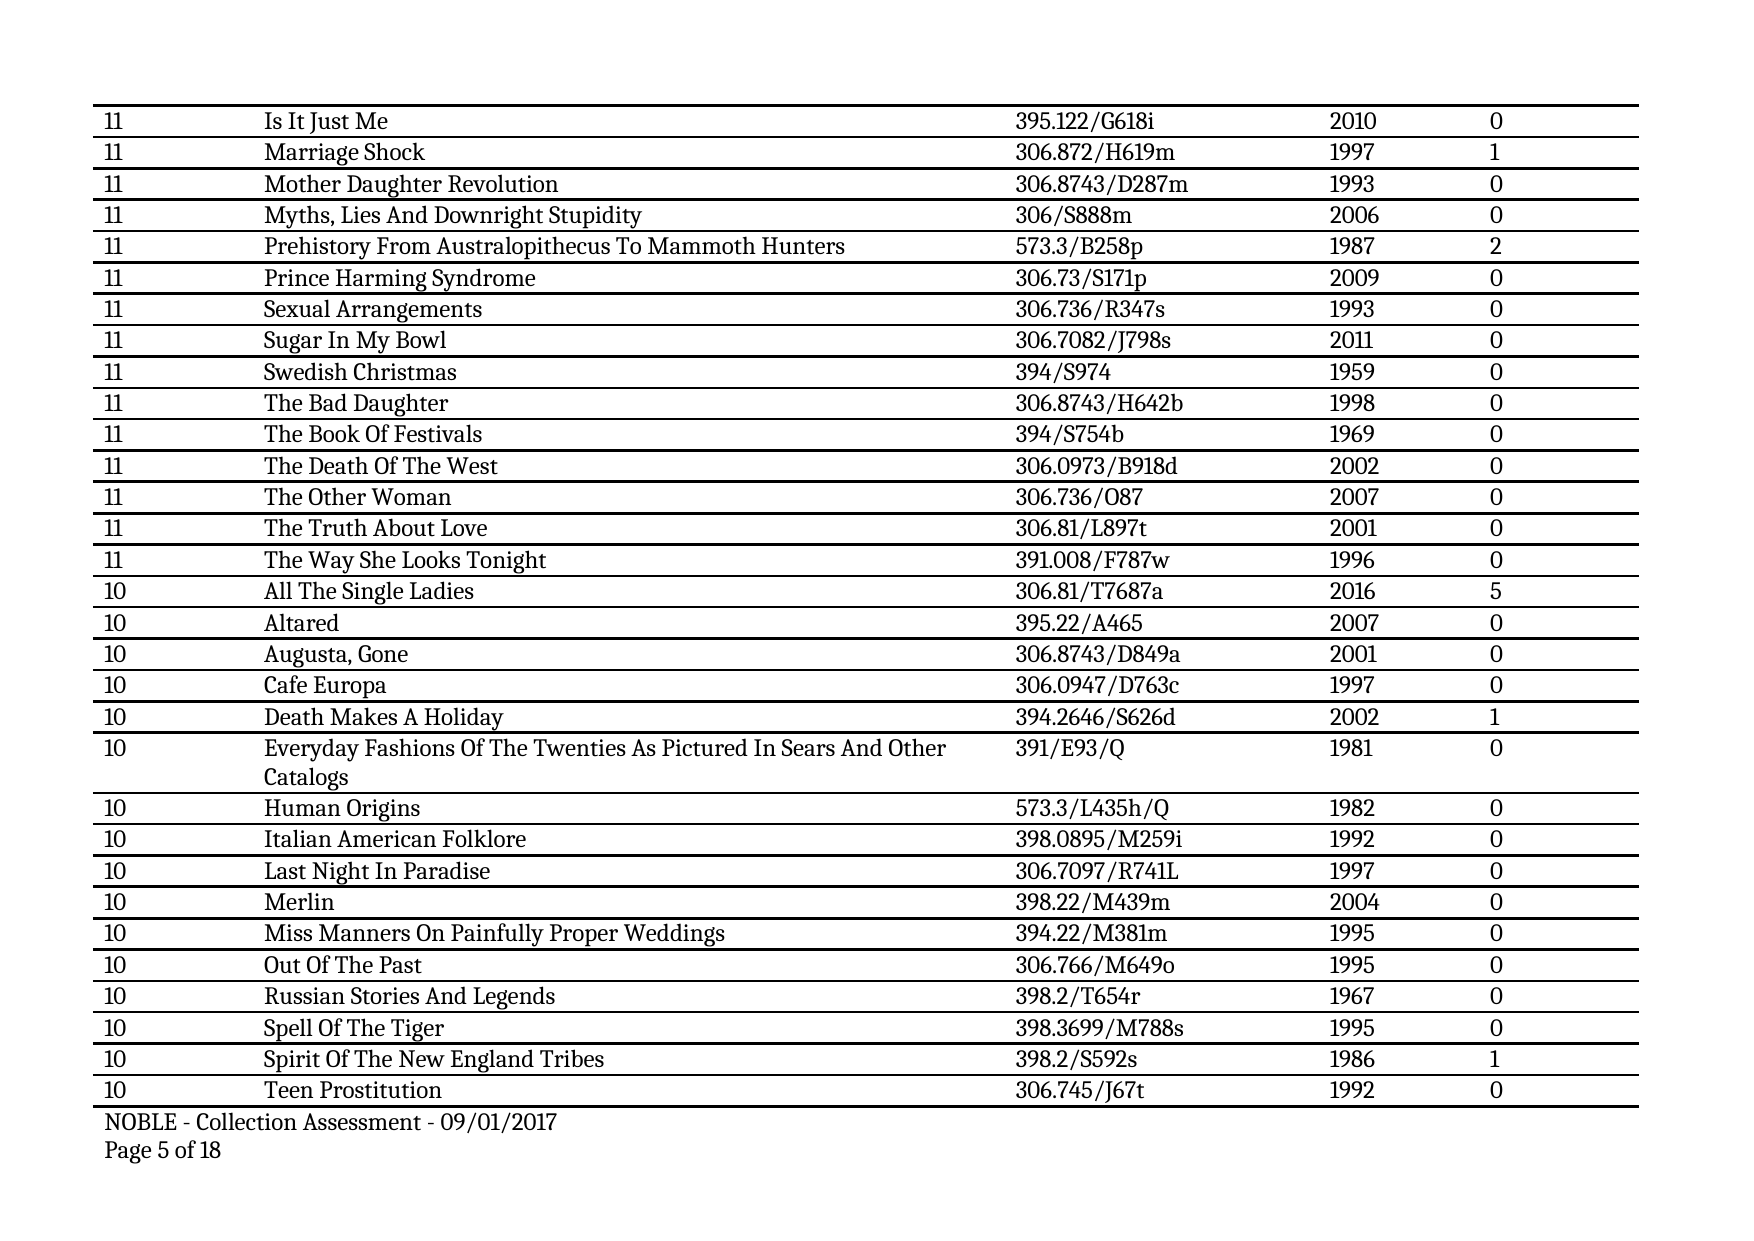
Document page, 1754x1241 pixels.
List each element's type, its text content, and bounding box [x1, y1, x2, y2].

table_cell 398.3699/M788s [999, 1013, 1319, 1042]
table_cell 0 [1479, 671, 1638, 700]
table_cell 11 [93, 389, 253, 418]
table_cell 1992 [1319, 1076, 1478, 1105]
table_cell 0 [1479, 608, 1638, 637]
table_cell 0 [1479, 1076, 1638, 1105]
table_cell 2001 [1319, 640, 1478, 668]
table_cell 1995 [1319, 951, 1478, 979]
table_cell 1 [1479, 138, 1638, 167]
table_cell 2009 [1319, 264, 1478, 292]
table_cell Cafe Europa [253, 671, 999, 700]
table_cell 306.736/O87 [999, 483, 1319, 512]
table_cell 1959 [1319, 358, 1478, 386]
table_cell 0 [1479, 358, 1638, 386]
table_cell 2001 [1319, 515, 1478, 543]
table_cell The Other Woman [253, 483, 999, 512]
table_cell The Book Of Festivals [253, 420, 999, 449]
table_cell 0 [1479, 888, 1638, 917]
table_cell 0 [1479, 920, 1638, 948]
table_cell 398.0895/M259i [999, 825, 1319, 854]
table_cell 1992 [1319, 825, 1478, 854]
table_cell 0 [1479, 107, 1638, 136]
table_cell Myths, Lies And Downright Stupidity [253, 201, 999, 229]
table_cell 11 [93, 452, 253, 480]
table_cell 1 [1479, 703, 1638, 731]
table_cell 11 [93, 420, 253, 449]
table_cell 10 [93, 888, 253, 917]
table_cell Italian American Folklore [253, 825, 999, 854]
table_cell 10 [93, 671, 253, 700]
table_cell 10 [93, 608, 253, 637]
table_cell 11 [93, 232, 253, 261]
table_cell Altared [253, 608, 999, 637]
table_cell 2004 [1319, 888, 1478, 917]
table_cell 306.872/H619m [999, 138, 1319, 167]
table_cell Swedish Christmas [253, 358, 999, 386]
table_cell Everyday Fashions Of The Twenties As Pictured In Sears And Other Catalogs [253, 734, 999, 791]
table_cell Spirit Of The New England Tribes [253, 1045, 999, 1073]
table_cell 10 [93, 577, 253, 606]
table_cell Miss Manners On Painfully Proper Weddings [253, 920, 999, 948]
table_cell 2007 [1319, 483, 1478, 512]
table_cell 306.81/L897t [999, 515, 1319, 543]
table_cell 391.008/F787w [999, 546, 1319, 574]
table_cell 0 [1479, 640, 1638, 668]
table_cell 306.0947/D763c [999, 671, 1319, 700]
table_cell 10 [93, 1045, 253, 1073]
table_cell 573.3/L435h/Q [999, 794, 1319, 823]
table_cell 0 [1479, 515, 1638, 543]
table_cell 10 [93, 640, 253, 668]
table_cell 394.2646/S626d [999, 703, 1319, 731]
table_cell The Way She Looks Tonight [253, 546, 999, 574]
table_cell 11 [93, 483, 253, 512]
table_cell 11 [93, 201, 253, 229]
table_cell 11 [93, 138, 253, 167]
table_cell 0 [1479, 420, 1638, 449]
table_cell 0 [1479, 483, 1638, 512]
table_cell 391/E93/Q [999, 734, 1319, 791]
table_cell 1997 [1319, 857, 1478, 885]
table_cell 0 [1479, 1013, 1638, 1042]
table_cell 1986 [1319, 1045, 1478, 1073]
table_cell 0 [1479, 857, 1638, 885]
table_cell 1995 [1319, 1013, 1478, 1042]
table_cell 10 [93, 825, 253, 854]
table_cell 0 [1479, 825, 1638, 854]
table_cell 2002 [1319, 452, 1478, 480]
table_cell 10 [93, 857, 253, 885]
table_cell Merlin [253, 888, 999, 917]
table_cell 10 [93, 1076, 253, 1105]
table_cell 11 [93, 107, 253, 136]
table_cell Prehistory From Australopithecus To Mammoth Hunters [253, 232, 999, 261]
table_cell 10 [93, 1013, 253, 1042]
table_cell 11 [93, 515, 253, 543]
table_cell 306.7097/R741L [999, 857, 1319, 885]
table_cell 0 [1479, 794, 1638, 823]
table_cell Mother Daughter Revolution [253, 170, 999, 198]
table_cell 1993 [1319, 295, 1478, 324]
table_cell 394.22/M381m [999, 920, 1319, 948]
table_cell 2 [1479, 232, 1638, 261]
table_cell 1997 [1319, 138, 1478, 167]
table_cell 394/S754b [999, 420, 1319, 449]
table_cell 306.8743/D849a [999, 640, 1319, 668]
table_cell 395.22/A465 [999, 608, 1319, 637]
table_cell Prince Harming Syndrome [253, 264, 999, 292]
table_cell Russian Stories And Legends [253, 982, 999, 1011]
table_cell 0 [1479, 546, 1638, 574]
table_cell 1981 [1319, 734, 1478, 791]
table_cell 0 [1479, 452, 1638, 480]
table_cell 2010 [1319, 107, 1478, 136]
table_cell 0 [1479, 326, 1638, 355]
table_cell Sexual Arrangements [253, 295, 999, 324]
table_cell 0 [1479, 295, 1638, 324]
table_cell 10 [93, 794, 253, 823]
table_cell 1 [1479, 1045, 1638, 1073]
table_cell 394/S974 [999, 358, 1319, 386]
table_cell 306.736/R347s [999, 295, 1319, 324]
table_cell 0 [1479, 951, 1638, 979]
table_cell 306.745/J67t [999, 1076, 1319, 1105]
table_cell 2007 [1319, 608, 1478, 637]
table_cell 306/S888m [999, 201, 1319, 229]
table_cell Out Of The Past [253, 951, 999, 979]
table_cell Marriage Shock [253, 138, 999, 167]
table_cell 1995 [1319, 920, 1478, 948]
table_cell 306.8743/H642b [999, 389, 1319, 418]
table_cell 11 [93, 264, 253, 292]
table_cell 306.7082/J798s [999, 326, 1319, 355]
table_cell 0 [1479, 982, 1638, 1011]
table_cell Last Night In Paradise [253, 857, 999, 885]
table_cell 11 [93, 358, 253, 386]
table_cell 10 [93, 703, 253, 731]
table_cell Sugar In My Bowl [253, 326, 999, 355]
table_cell 11 [93, 546, 253, 574]
table_cell The Truth About Love [253, 515, 999, 543]
table_cell 2002 [1319, 703, 1478, 731]
table_cell 1998 [1319, 389, 1478, 418]
table_cell Spell Of The Tiger [253, 1013, 999, 1042]
table_cell 2006 [1319, 201, 1478, 229]
table_cell 10 [93, 734, 253, 791]
table_cell 573.3/B258p [999, 232, 1319, 261]
table_cell 1993 [1319, 170, 1478, 198]
table_cell 0 [1479, 389, 1638, 418]
table_cell All The Single Ladies [253, 577, 999, 606]
table_cell 1967 [1319, 982, 1478, 1011]
table_cell Augusta, Gone [253, 640, 999, 668]
table_cell Teen Prostitution [253, 1076, 999, 1105]
table_cell 0 [1479, 734, 1638, 791]
table_cell 0 [1479, 264, 1638, 292]
table_cell The Bad Daughter [253, 389, 999, 418]
table_cell 0 [1479, 170, 1638, 198]
table_cell 10 [93, 920, 253, 948]
table_cell 306.81/T7687a [999, 577, 1319, 606]
table_cell 11 [93, 170, 253, 198]
table_cell 0 [1479, 201, 1638, 229]
table_cell 1982 [1319, 794, 1478, 823]
table_cell 398.2/S592s [999, 1045, 1319, 1073]
table_cell The Death Of The West [253, 452, 999, 480]
table_cell 1997 [1319, 671, 1478, 700]
table_cell 395.122/G618i [999, 107, 1319, 136]
table_cell 10 [93, 951, 253, 979]
table_cell 1987 [1319, 232, 1478, 261]
table_cell 306.0973/B918d [999, 452, 1319, 480]
table_cell 1969 [1319, 420, 1478, 449]
table_cell 2016 [1319, 577, 1478, 606]
table_cell Is It Just Me [253, 107, 999, 136]
table_cell 1996 [1319, 546, 1478, 574]
table_cell 5 [1479, 577, 1638, 606]
table_cell 11 [93, 326, 253, 355]
table_cell Death Makes A Holiday [253, 703, 999, 731]
table_cell 10 [93, 982, 253, 1011]
table_cell 306.766/M649o [999, 951, 1319, 979]
table_cell 11 [93, 295, 253, 324]
table_cell 306.8743/D287m [999, 170, 1319, 198]
table_cell 398.22/M439m [999, 888, 1319, 917]
table_cell 2011 [1319, 326, 1478, 355]
table_cell Human Origins [253, 794, 999, 823]
table_cell 306.73/S171p [999, 264, 1319, 292]
table_cell 398.2/T654r [999, 982, 1319, 1011]
